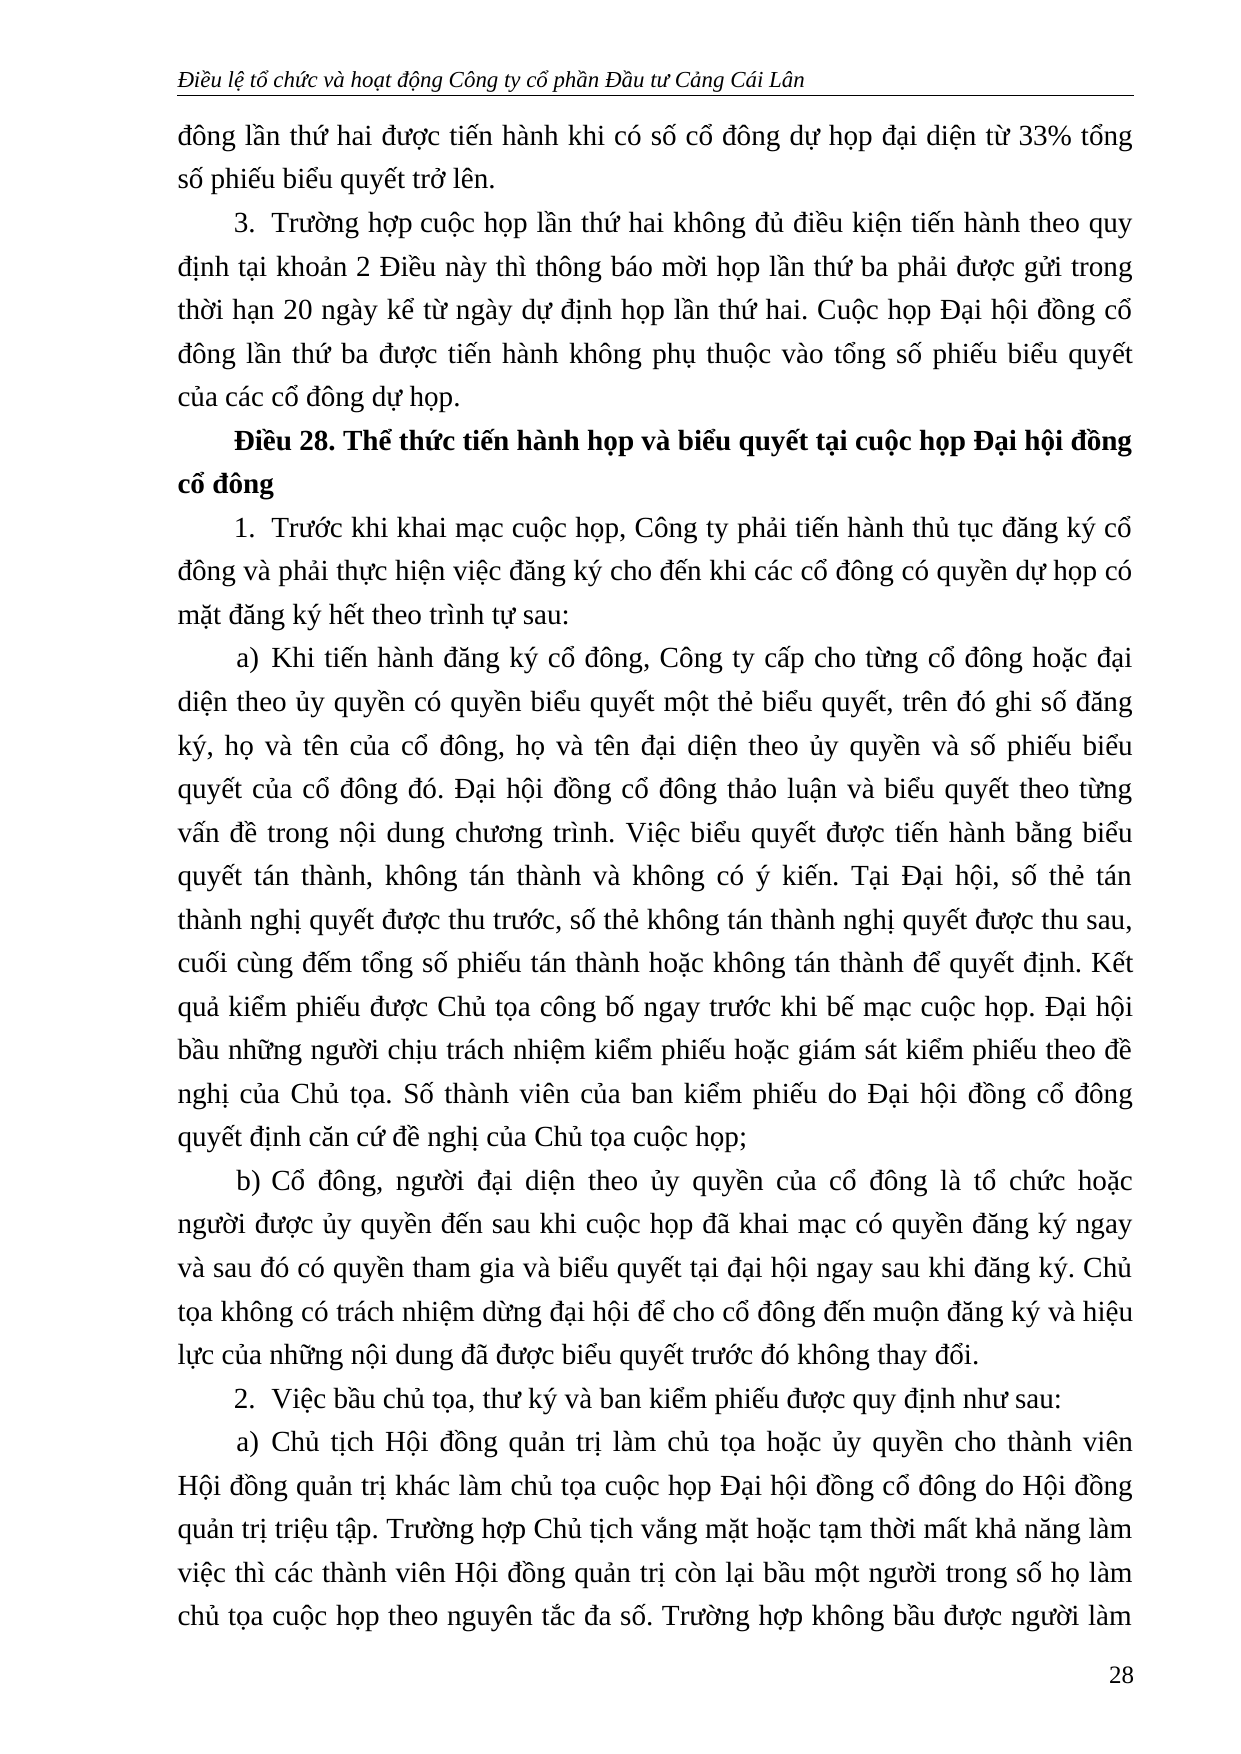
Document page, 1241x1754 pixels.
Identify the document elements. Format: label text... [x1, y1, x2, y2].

list Việc bầu chủ tọa, thư ký và ban kiểm phiếu được quy định như sau: [177, 1381, 1134, 1414]
subtitle Điều 28. Thể thức tiến hành họp và biểu quyết tại cuộc họp Đại hội đồng cổ đông [177, 423, 1134, 500]
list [177, 118, 1134, 195]
list Khi tiến hành đăng ký cổ đông, Công ty cấp cho từng cổ đông hoặc đại diện theo ủy quyền có quyền biểu quyết một thẻ biểu quyết, trên đó ghi số đăng ký, họ và tên của cổ đông, họ và tên đại diện theo ủy quyền và số phiếu biểu quyết của cổ đông đó. Đại hội đồng cổ đông thảo luận và biểu quyết theo từng vấn đề trong nội dung chương trình. Việc biểu quyết được tiến hành bằng biểu quyết tán thành, không tán thành và không có ý kiến. Tại Đại hội, số thẻ tán thành nghị quyết được thu trước, số thẻ không tán thành nghị quyết được thu sau, cuối cùng đếm tổng số phiếu tán thành hoặc không tán thành để quyết định. Kết quả kiểm phiếu được Chủ tọa công bố ngay trước khi bế mạc cuộc họp. Đại hội bầu những người chịu trách nhiệm kiểm phiếu hoặc giám sát kiểm phiếu theo đề nghị của Chủ tọa. Số thành viên của ban kiểm phiếu do Đại hội đồng cổ đông quyết định căn cứ đề nghị của Chủ tọa cuộc họp; [177, 641, 1134, 1153]
list Cổ đông, người đại diện theo ủy quyền của cổ đông là tổ chức hoặc người được ủy quyền đến sau khi cuộc họp đã khai mạc có quyền đăng ký ngay và sau đó có quyền tham gia và biểu quyết tại đại hội ngay sau khi đăng ký. Chủ tọa không có trách nhiệm dừng đại hội để cho cổ đông đến muộn đăng ký và hiệu lực của những nội dung đã được biểu quyết trước đó không thay đổi. [177, 1163, 1134, 1371]
list Trường hợp cuộc họp lần thứ hai không đủ điều kiện tiến hành theo quy định tại khoản 2 Điều này thì thông báo mời họp lần thứ ba phải được gửi trong thời hạn 20 ngày kể từ ngày dự định họp lần thứ hai. Cuộc họp Đại hội đồng cổ đông lần thứ ba được tiến hành không phụ thuộc vào tổng số phiếu biểu quyết của các cổ đông dự họp. [177, 205, 1134, 413]
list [177, 1424, 1134, 1632]
list Trước khi khai mạc cuộc họp, Công ty phải tiến hành thủ tục đăng ký cổ đông và phải thực hiện việc đăng ký cho đến khi các cổ đông có quyền dự họp có mặt đăng ký hết theo trình tự sau: [177, 510, 1134, 631]
